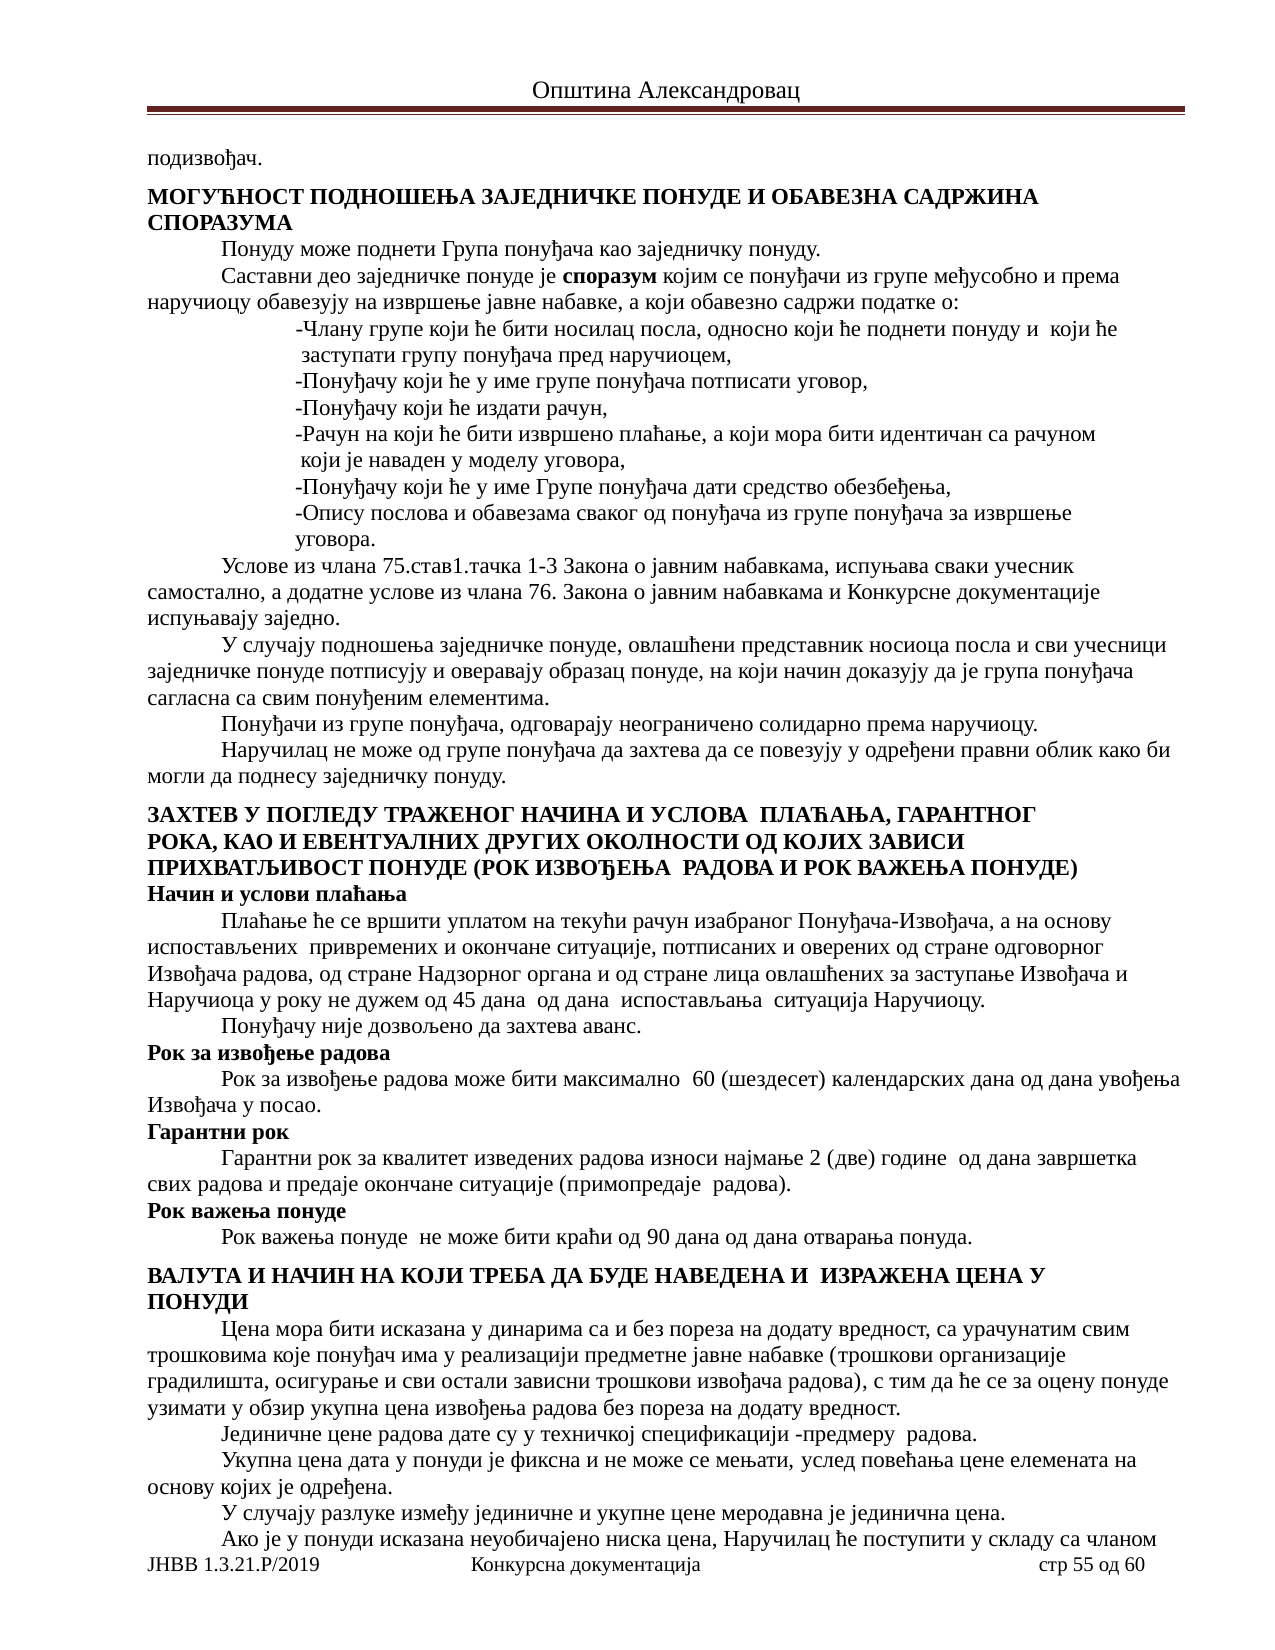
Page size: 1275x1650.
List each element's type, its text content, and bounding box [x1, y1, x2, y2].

text Гарантни рок за квалитет изведених радова износи најмање 2 (две) године од дана завршетка свих радова и предаје окончане ситуације (примопредаје радова). [147, 1144, 1185, 1197]
text СПОРАЗУМА [147, 209, 1185, 236]
text Рок за извођење радова може бити максимално 60 (шездесет) календарских дана од дана увођења Извођача у посао. [147, 1065, 1185, 1118]
text Понуђачу није дозвољено да захтева аванс. [147, 1012, 1185, 1039]
text -Понуђачу који ће у име групе понуђача потписати уговор, [147, 367, 1185, 394]
text Рок важења понуде не може бити краћи од 90 дана од дана отварања понуда. [147, 1223, 1185, 1249]
text -Понуђачу који ће издати рачун, [147, 394, 1185, 420]
text -Опису послова и обавезама сваког од понуђача из групе понуђача за извршење уговора. [147, 499, 1185, 552]
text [147, 1526, 1185, 1552]
text Плаћање ће се вршити уплатом на текући рачун изабраног Понуђача-Извођача, а на основу испостављених привремених и окончане ситуације, потписаних и оверених од стране одговорног Извођача радова, од стране Надзорног органа и од стране лица овлашћених за заступање Извођача и Наручиоца у року не дужем од 45 дана од дана испостављања ситуација Наручиоцу. [147, 907, 1185, 1012]
text -Члану групе који ће бити носилац посла, односно који ће поднети понуду и који ће [295, 314, 1185, 341]
text РОКА, КАО И ЕВЕНТУАЛНИХ ДРУГИХ ОКОЛНОСТИ ОД КОЈИХ ЗАВИСИ [147, 828, 1185, 854]
text Начин и услови плаћања [147, 881, 1185, 907]
text Укупна цена дата у понуди је фиксна и не може се мењати, услед повећања цене елемената на основу којих је одређена. [147, 1446, 1185, 1499]
text Понуду може поднети Група понуђача као заједничку понуду. [147, 236, 1185, 262]
text Саставни део заједничке понуде је споразум којим се понуђачи из групе међусобно и према наручиоцу обавезују на извршење јавне набавке, а који обавезно садржи податке о: [147, 262, 1185, 314]
text заступати групу понуђача пред наручиоцем, [295, 341, 1185, 367]
text Услове из члана 75.став1.тачка 1-3 Закона о јавним набавкама, испуњава сваки учесник самостално, а додатне услове из члана 76. Закона о јавним набавкама и Конкурсне документације испуњавају заједно. [147, 552, 1185, 631]
text У случају разлуке између јединичне и укупне цене меродавна је јединична цена. [147, 1499, 1185, 1526]
text Понуђачи из групе понуђача, одговарају неограничено солидарно према наручиоцу. [147, 710, 1185, 736]
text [147, 144, 1185, 170]
text ВАЛУТА И НАЧИН НА КОЈИ ТРЕБА ДА БУДЕ НАВЕДЕНА И ИЗРАЖЕНА ЦЕНА У [147, 1262, 1185, 1288]
text Рок за извођење радова [147, 1039, 1185, 1065]
text -Рачун на који ће бити извршено плаћање, а који мора бити идентичан са рачуном који је наваден у моделу уговора, [147, 420, 1185, 473]
text Гарантни рок [147, 1118, 1185, 1144]
text Цена мора бити исказана у динарима са и без пореза на додату вредност, са урачунатим свим трошковима које понуђач има у реализацији предметне јавне набавке (трошкови организације градилишта, осигурање и сви остали зависни трошкови извођача радова), с тим да ће се за оцену понуде узимати у обзир укупна цена извођења радова без пореза на додату вредност. [147, 1315, 1185, 1420]
text ПОНУДИ [147, 1288, 1185, 1315]
text Наручилац не може од групе понуђача да захтева да се повезују у одређени правни облик како би могли да поднесу заједничку понуду. [147, 736, 1185, 789]
text Рок важења понуде [147, 1197, 1185, 1223]
text ПРИХВАТЉИВОСТ ПОНУДЕ (РОК ИЗВОЂЕЊА РАДОВА И РОК ВАЖЕЊА ПОНУДЕ) [147, 854, 1185, 881]
text -Понуђачу који ће у име Групе понуђача дати средство обезбеђења, [147, 473, 1185, 499]
text У случају подношења заједничке понуде, овлашћени представник носиоца посла и сви учесници заједничке понуде потписују и оверавају образац понуде, на који начин доказују да је група понуђача сагласна са свим понуђеним елементима. [147, 631, 1185, 710]
text ЗАХТЕВ У ПОГЛЕДУ ТРАЖЕНОГ НАЧИНА И УСЛОВА ПЛАЋАЊА, ГАРАНТНОГ [147, 801, 1185, 828]
text Јединичне цене радова дате су у техничкој спецификацији -предмеру радова. [147, 1420, 1185, 1446]
text МОГУЋНОСТ ПОДНОШЕЊА ЗАЈЕДНИЧКЕ ПОНУДЕ И ОБАВЕЗНА САДРЖИНА [147, 183, 1185, 209]
